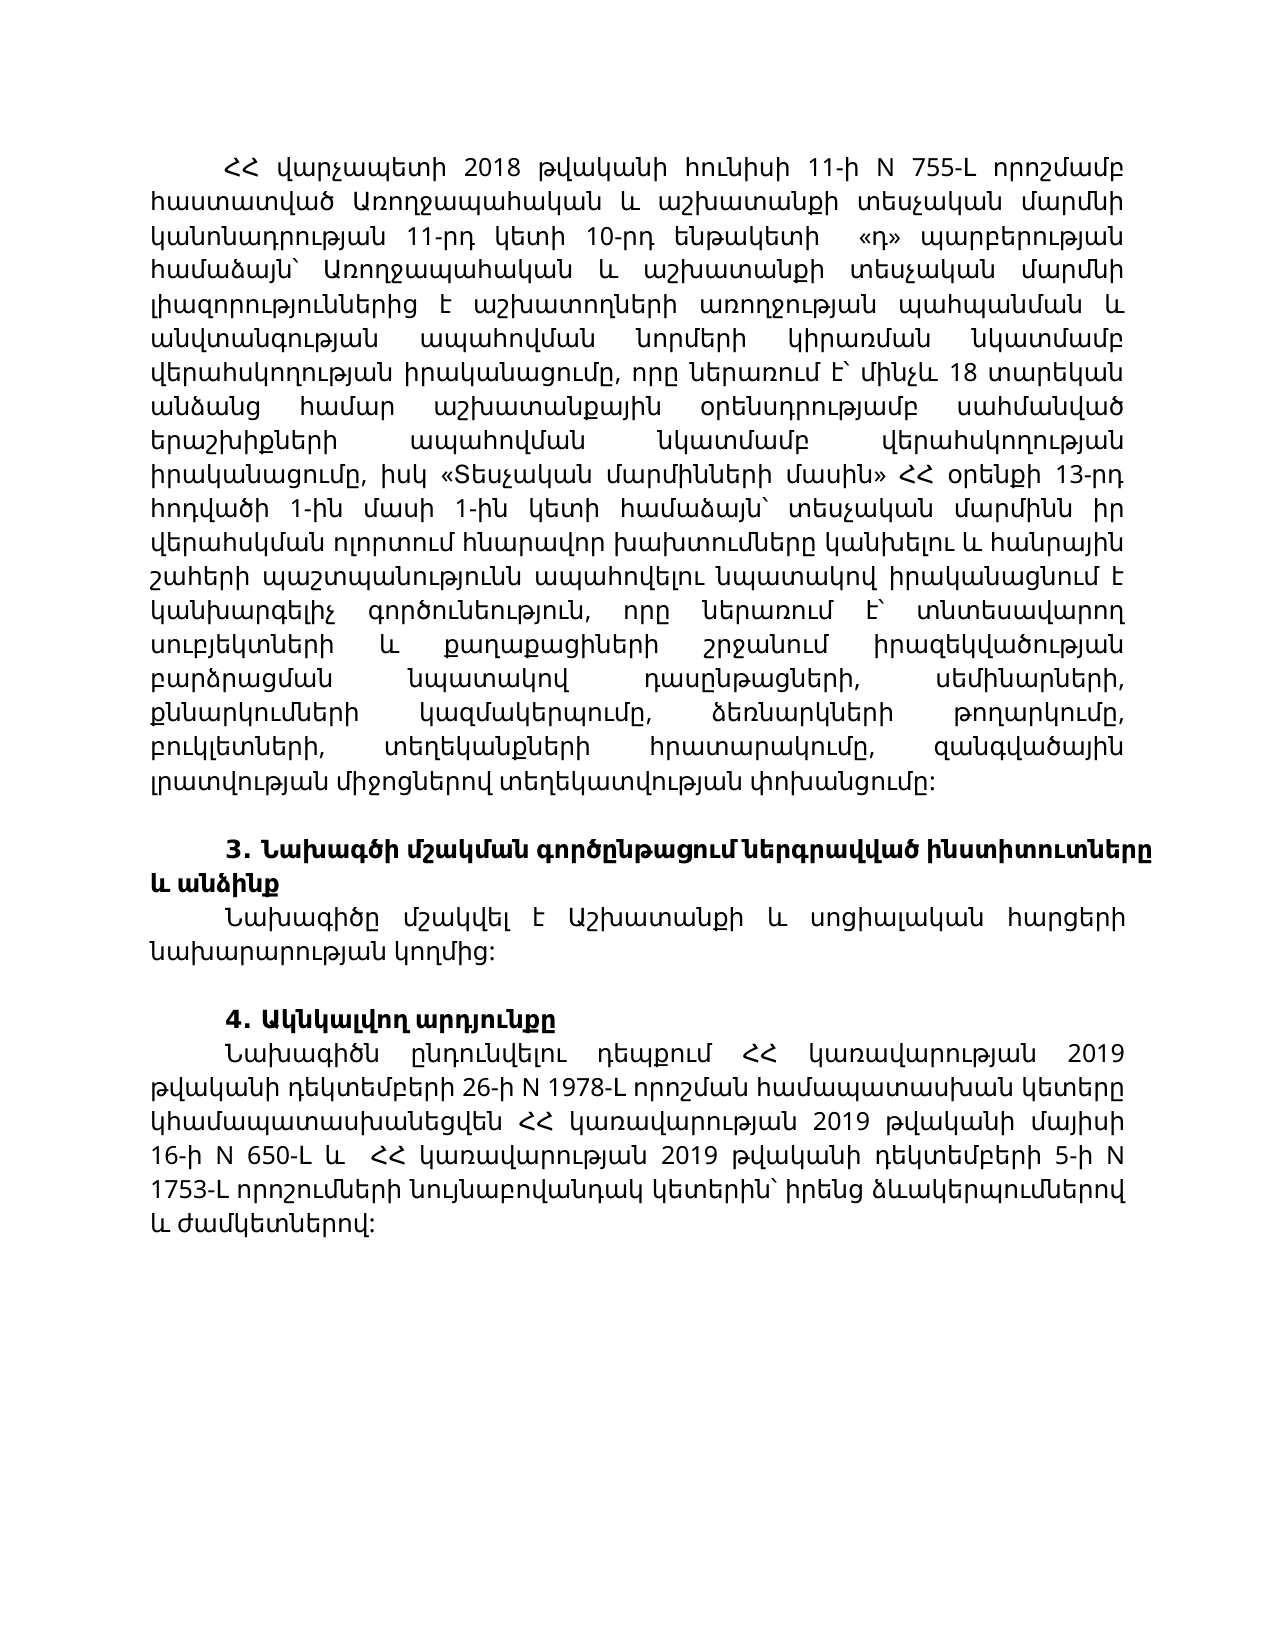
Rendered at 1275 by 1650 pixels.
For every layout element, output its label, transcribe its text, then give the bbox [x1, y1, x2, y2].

text Նախագիծն ընդունվելու դեպքում ՀՀ կառավարության 2019 թվականի դեկտեմբերի 26-ի N 1978-Լ որոշման համապատասխան կետերը կհամապատասխանեցվեն ՀՀ կառավարության 2019 թվականի մայիսի 16-ի N 650-Լ և ՀՀ կառավարության 2019 թվականի դեկտեմբերի 5-ի N 1753-Լ որոշումների նույնաբովանդակ կետերին՝ իրենց ձևակերպումներով և ժամկետներով: [150, 1036, 1125, 1240]
text ՀՀ վարչապետի 2018 թվականի հունիսի 11-ի N 755-Լ որոշմամբ հաստատված Առողջապահական և աշխատանքի տեսչական մարմնի կանոնադրության 11-րդ կետի 10-րդ ենթակետի «դ» պարբերության համաձայն՝ Առողջապահական և աշխատանքի տեսչական մարմնի լիազորություններից է աշխատողների առողջության պահպանման և անվտանգության ապահովման նորմերի կիրառման նկատմամբ վերահսկողության իրականացումը, որը ներառում է՝ մինչև 18 տարեկան անձանց համար աշխատանքային օրենսդրությամբ սահմանված երաշխիքների ապահովման նկատմամբ վերահսկողության իրականացումը, իսկ «Տեսչական մարմինների մասին» ՀՀ օրենքի 13-րդ հոդվածի 1-ին մասի 1-ին կետի համաձայն՝ տեսչական մարմինն իր վերահսկման ոլորտում հնարավոր խախտումները կանխելու և հանրային շահերի պաշտպանությունն ապահովելու նպատակով իրականացնում է կանխարգելիչ գործունեություն, որը ներառում է՝ տնտեսավարող սուբյեկտների և քաղաքացիների շրջանում իրազեկվածության բարձրացման նպատակով դասընթացների, սեմինարների, քննարկումների կազմակերպումը, ձեռնարկների թողարկումը, բուկլետների, տեղեկանքների հրատարակումը, զանգվածային լրատվության միջոցներով տեղեկատվության փոխանցումը: [150, 150, 1125, 797]
text Նախագիծը մշակվել է Աշխատանքի և սոցիալական հարցերի նախարարության կողմից: [150, 899, 1127, 967]
text 4. Ակնկալվող արդյունքը [150, 1002, 1153, 1036]
text 3. Նախագծի մշակման գործընթացում ներգրավված ինստիտուտները և անձինք [150, 831, 1153, 899]
